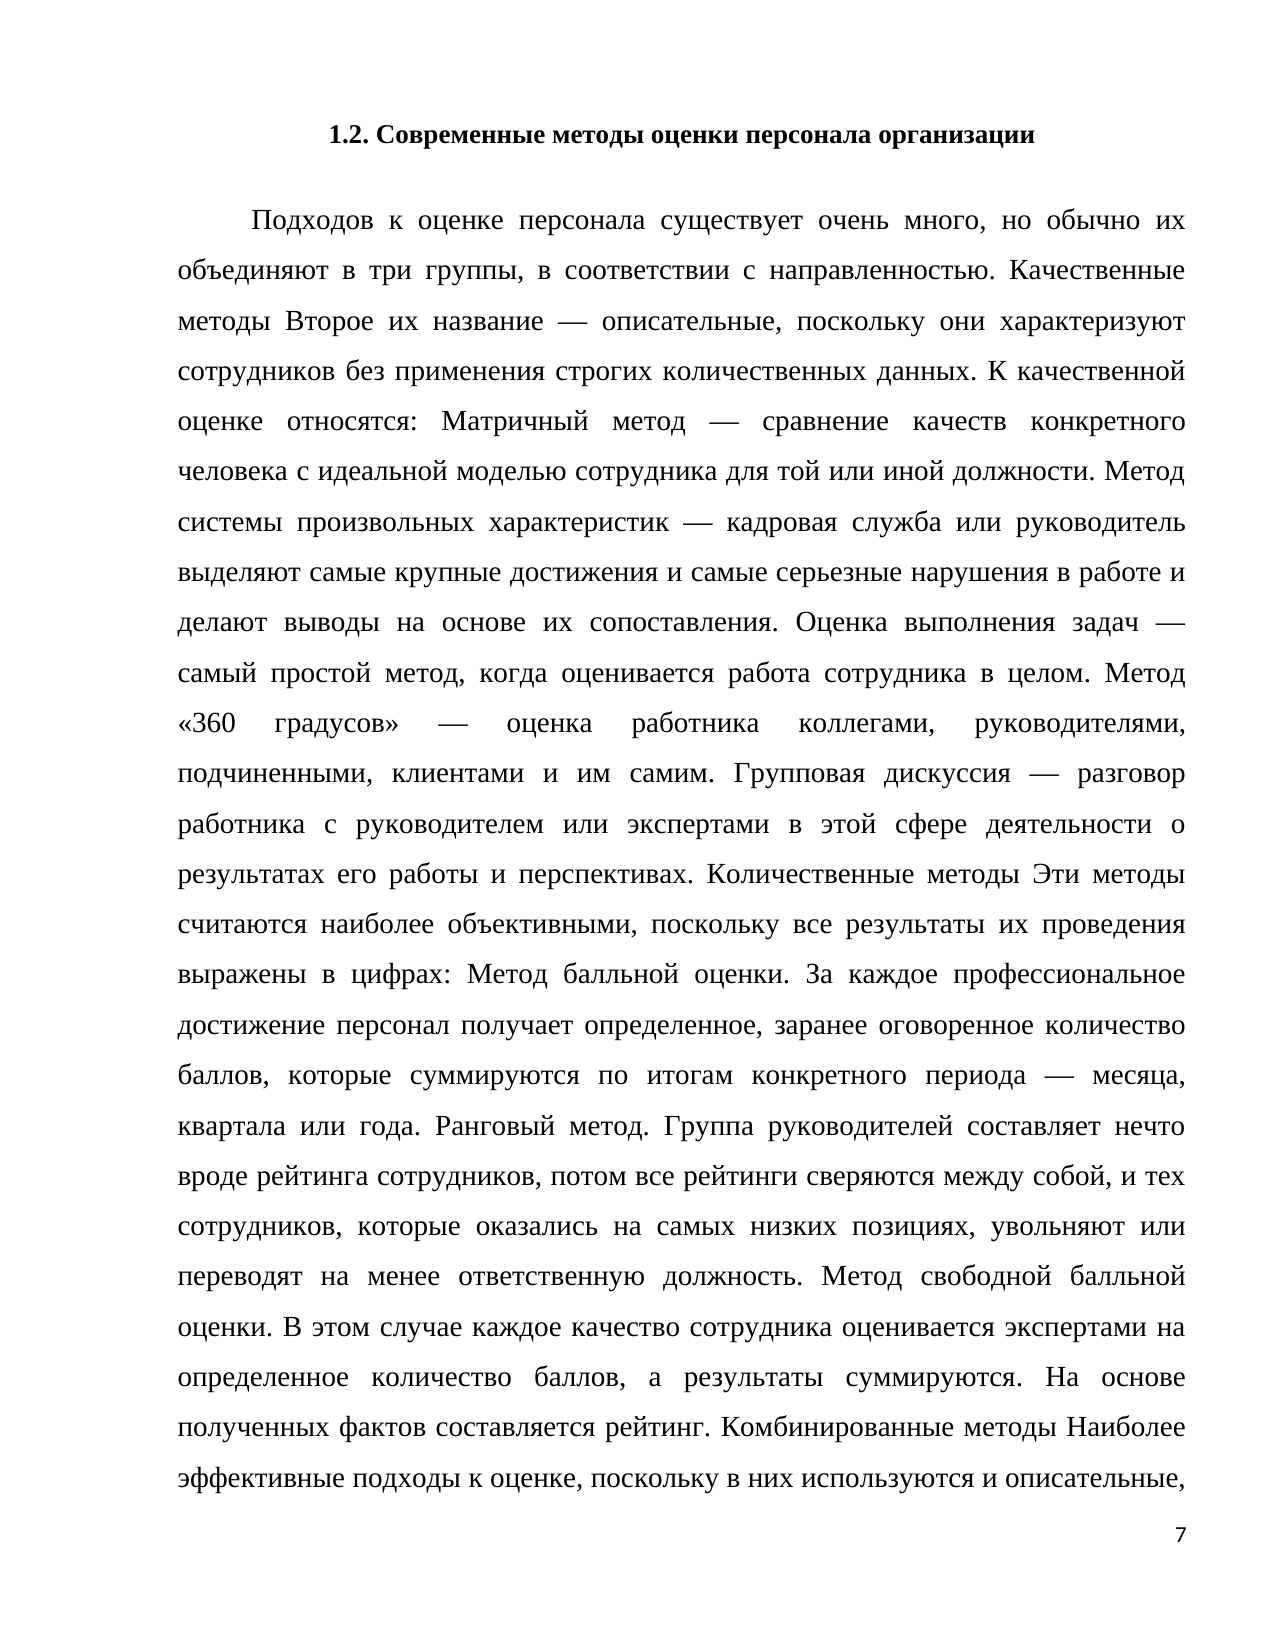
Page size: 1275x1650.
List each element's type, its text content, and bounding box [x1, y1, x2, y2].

subtitle 1.2. Современные методы оценки персонала организации [177, 118, 1186, 149]
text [177, 202, 1186, 1493]
